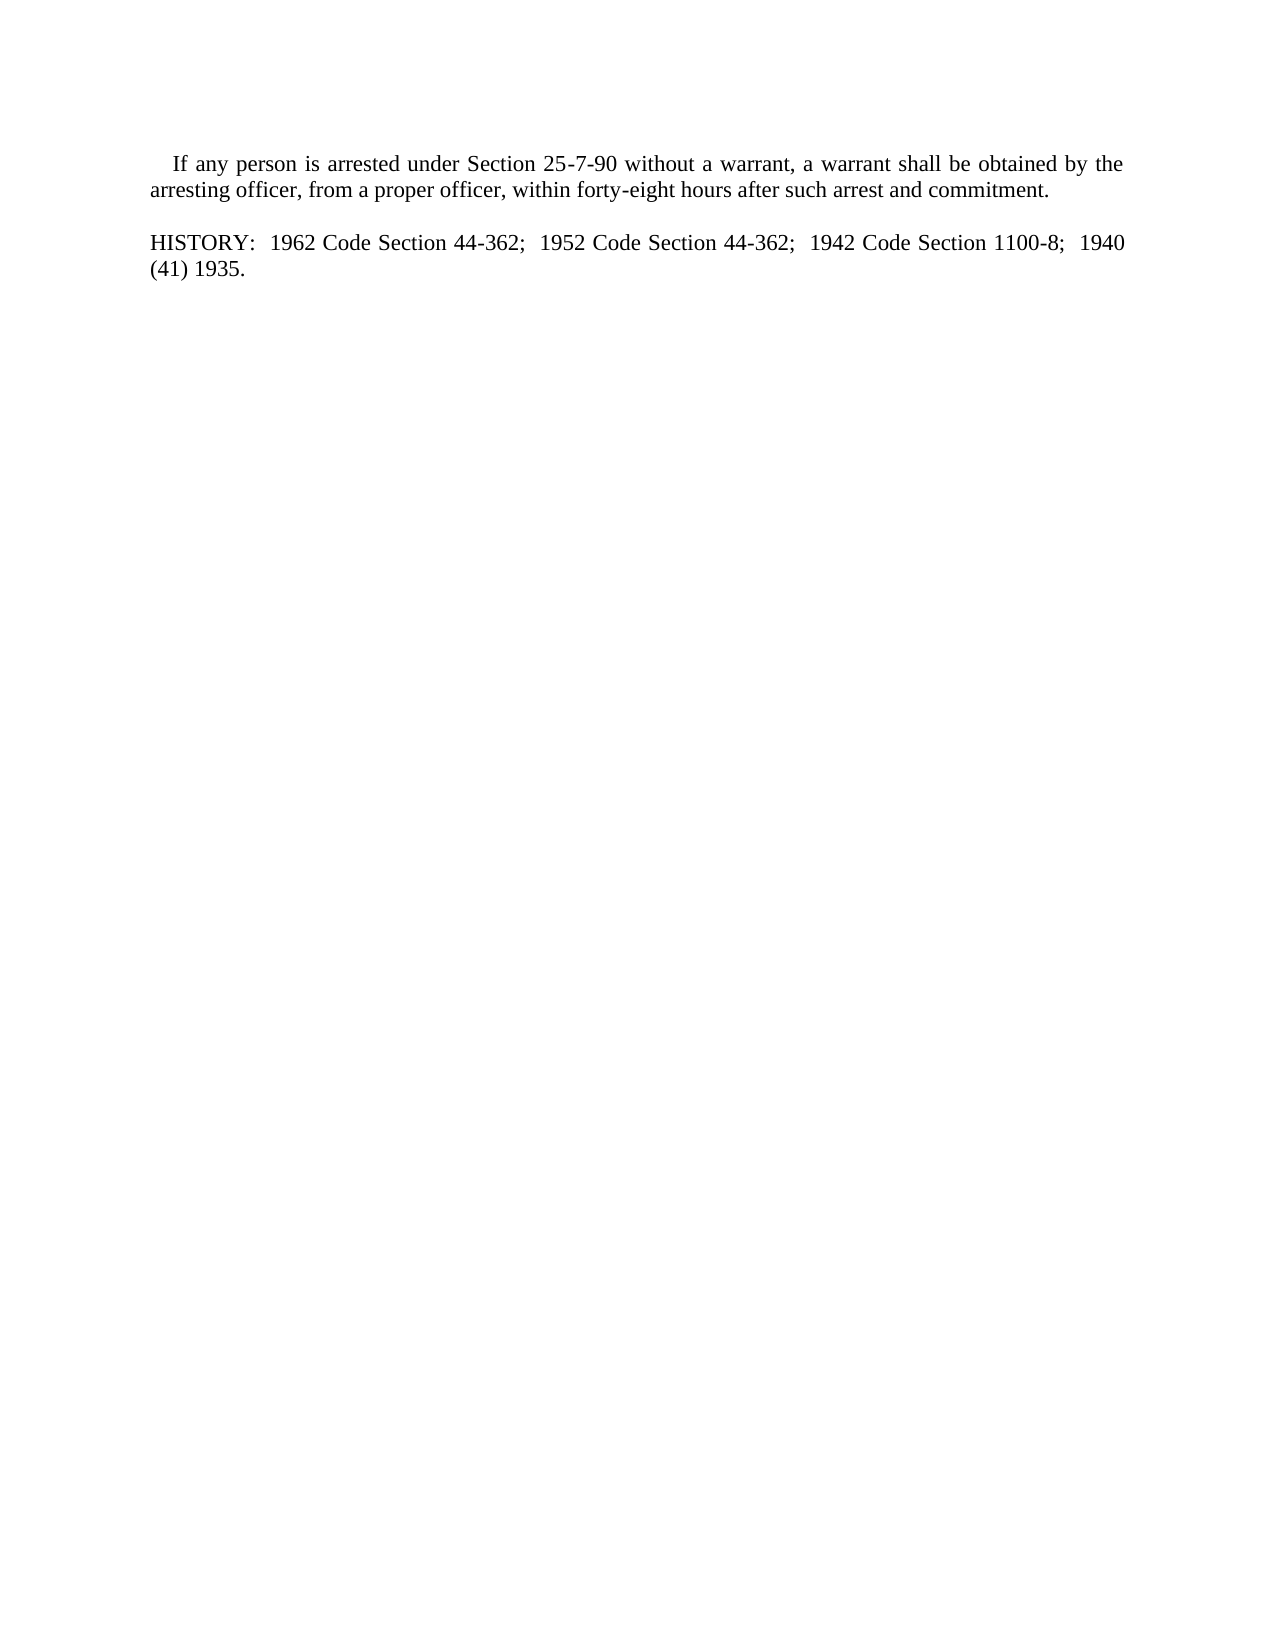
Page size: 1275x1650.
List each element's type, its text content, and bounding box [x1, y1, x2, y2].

text If any person is arrested under Section 25-7-90 without a warrant, a warrant shall be obtained by the arresting officer, from a proper officer, within forty-eight hours after such arrest and commitment. [150, 150, 1125, 203]
text HISTORY: 1962 Code Section 44-362; 1952 Code Section 44-362; 1942 Code Section 1100-8; 1940 (41) 1935. [150, 229, 1125, 282]
